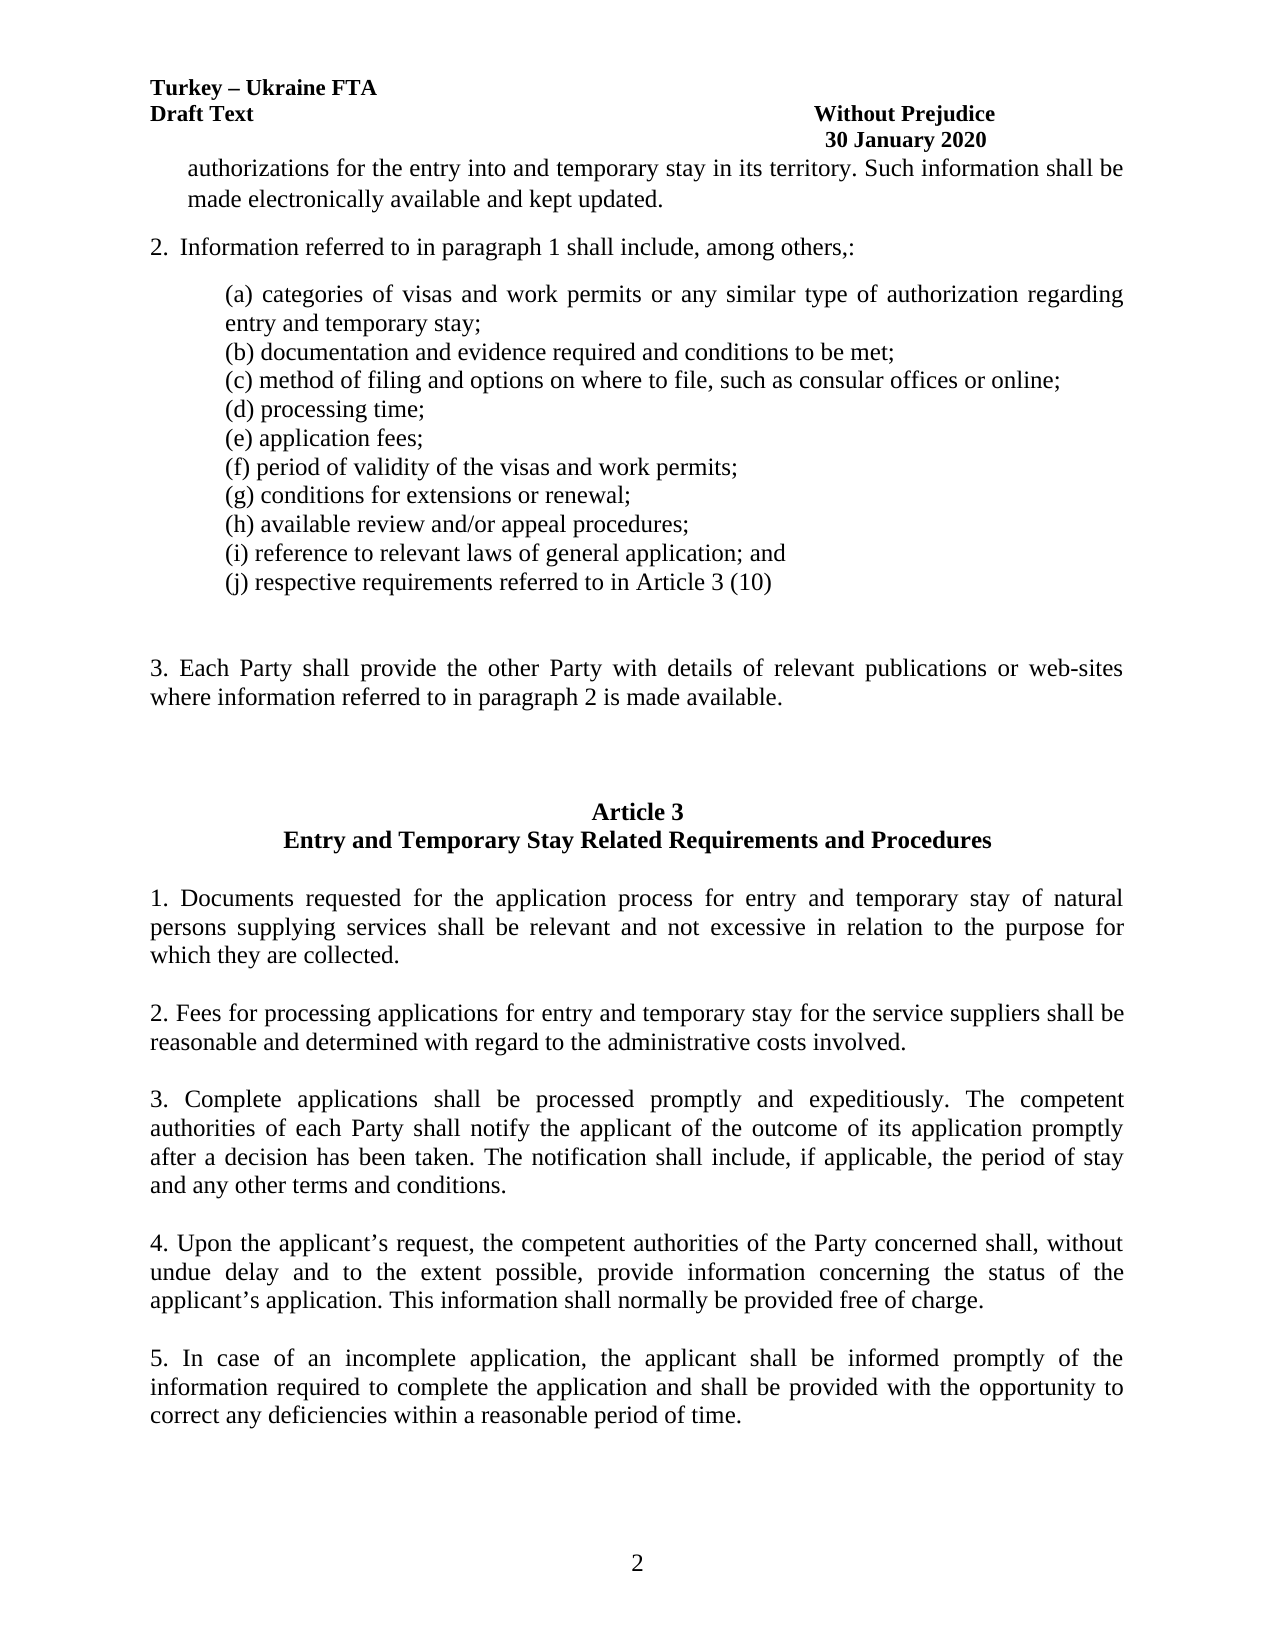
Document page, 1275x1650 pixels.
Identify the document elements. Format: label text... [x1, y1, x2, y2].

text Entry and Temporary Stay Related Requirements and Procedures [150, 826, 1125, 854]
text 3. Complete applications shall be processed promptly and expeditiously. The competent authorities of each Party shall notify the applicant of the outcome of its application promptly after a decision has been taken. The notification shall include, if applicable, the period of stay and any other terms and conditions. [150, 1084, 1125, 1199]
list (c) method of filing and options on where to file, such as consular offices or online; [225, 366, 1125, 394]
text 3. Each Party shall provide the other Party with details of relevant publications or web-sites where information referred to in paragraph 2 is made available. [150, 653, 1125, 711]
text 2. Fees for processing applications for entry and temporary stay for the service suppliers shall be reasonable and determined with regard to the administrative costs involved. [150, 998, 1125, 1056]
list (f) period of validity of the visas and work permits; [225, 452, 1125, 481]
list (b) documentation and evidence required and conditions to be met; [225, 337, 1125, 366]
text Article 3 [150, 797, 1125, 826]
list (g) conditions for extensions or renewal; [225, 481, 1125, 509]
list Information referred to in paragraph 1 shall include, among others,: [150, 232, 1125, 260]
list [150, 153, 1125, 213]
list (d) processing time; [225, 394, 1125, 423]
text 4. Upon the applicant’s request, the competent authorities of the Party concerned shall, without undue delay and to the extent possible, provide information concerning the status of the applicant’s application. This information shall normally be provided free of charge. [150, 1228, 1125, 1314]
list (j) respective requirements referred to in Article 3 (10) [225, 567, 1125, 596]
list (h) available review and/or appeal procedures; [225, 509, 1125, 538]
text 1. Documents requested for the application process for entry and temporary stay of natural persons supplying services shall be relevant and not excessive in relation to the purpose for which they are collected. [150, 883, 1125, 969]
text 5. In case of an incomplete application, the applicant shall be informed promptly of the information required to complete the application and shall be provided with the opportunity to correct any deficiencies within a reasonable period of time. [150, 1343, 1125, 1429]
list (e) application fees; [225, 423, 1125, 452]
list (i) reference to relevant laws of general application; and [225, 538, 1125, 567]
list (a) categories of visas and work permits or any similar type of authorization regarding entry and temporary stay; [225, 279, 1125, 337]
